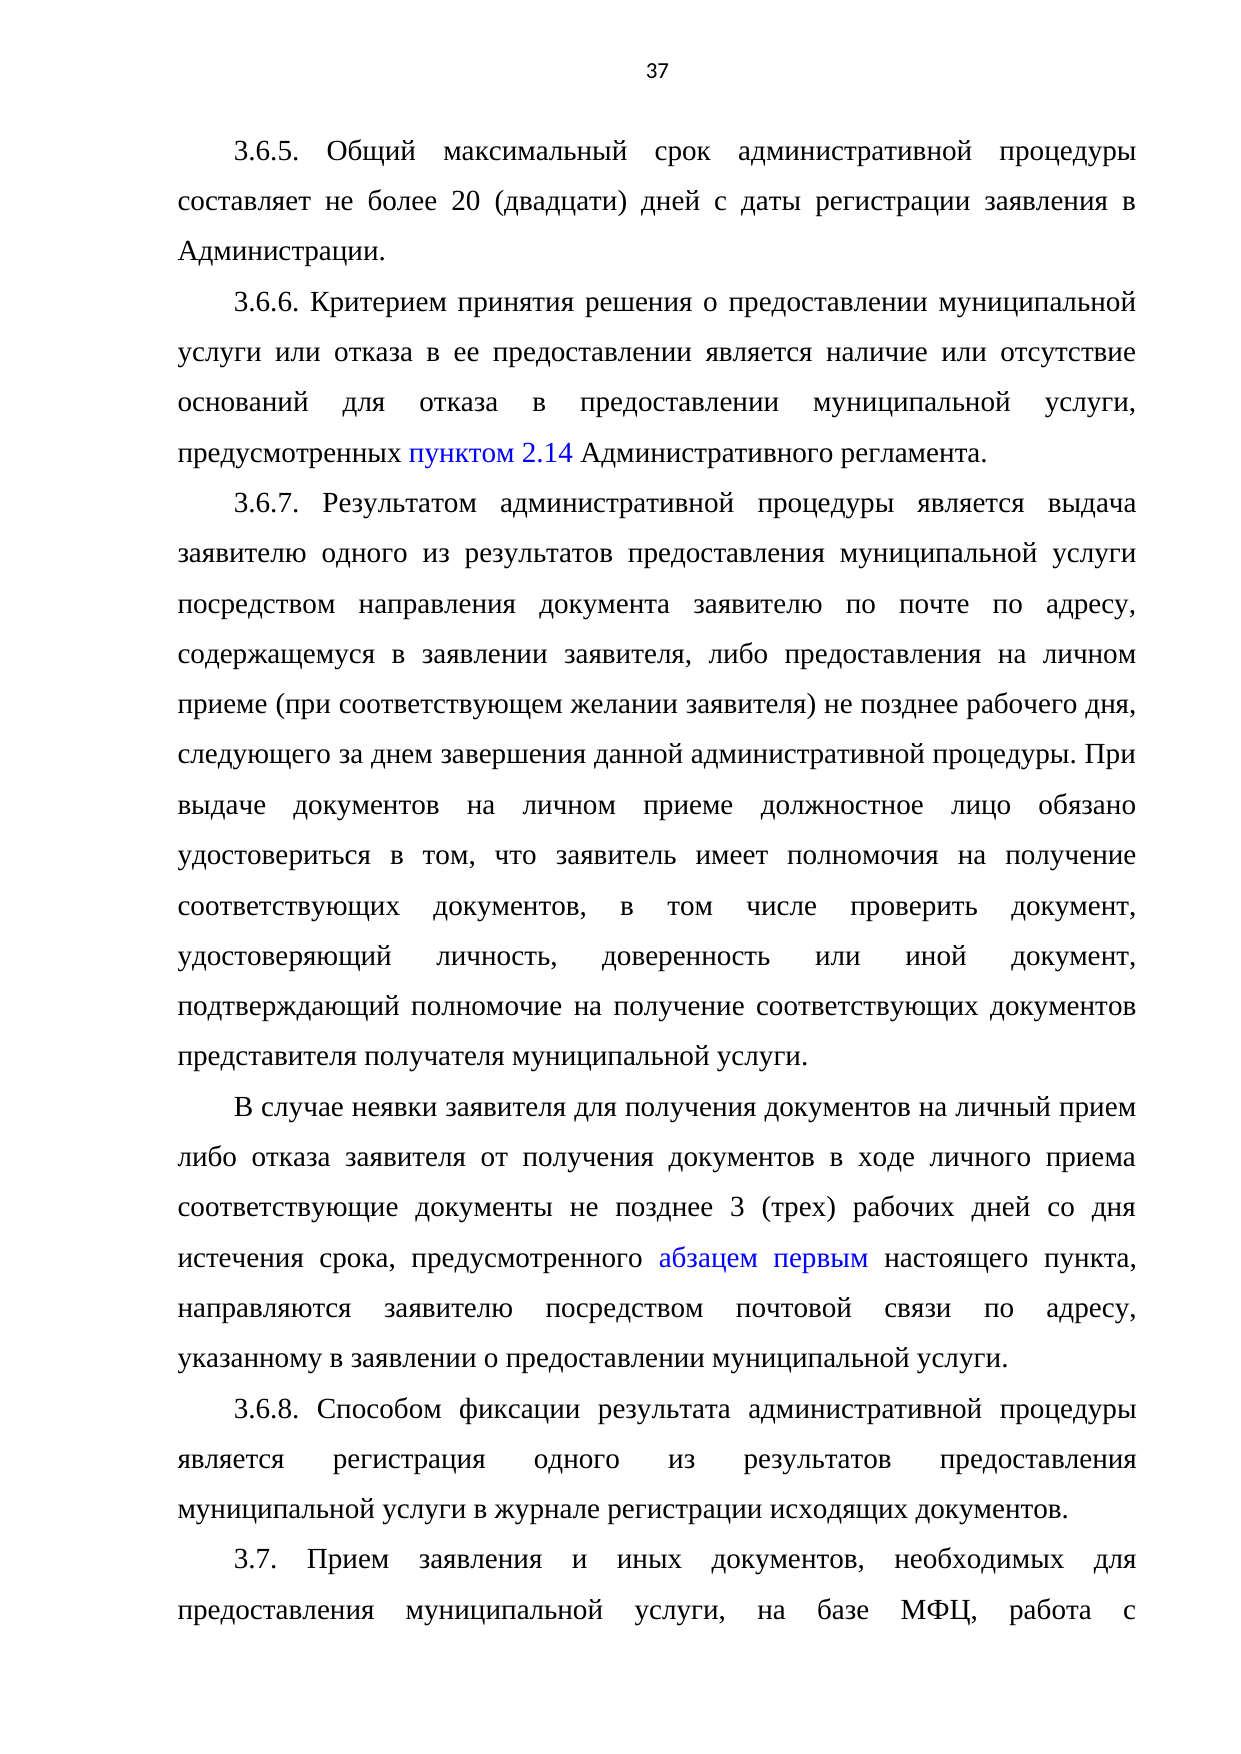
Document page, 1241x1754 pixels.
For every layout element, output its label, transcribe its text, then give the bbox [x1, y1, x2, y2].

text 3.6.8. Способом фиксации результата административной процедуры является регистрация одного из результатов предоставления муниципальной услуги в журнале регистрации исходящих документов. [177, 1391, 1137, 1525]
text 3.6.6. Критерием принятия решения о предоставлении муниципальной услуги или отказа в ее предоставлении является наличие или отсутствие оснований для отказа в предоставлении муниципальной услуги, предусмотренных пунктом 2.14 Административного регламента. [177, 284, 1137, 468]
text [177, 1542, 1137, 1626]
text 3.6.5. Общий максимальный срок административной процедуры составляет не более 20 (двадцати) дней с даты регистрации заявления в Администрации. [177, 133, 1137, 267]
text В случае неявки заявителя для получения документов на личный прием либо отказа заявителя от получения документов в ходе личного приема соответствующие документы не позднее 3 (трех) рабочих дней со дня истечения срока, предусмотренного абзацем первым настоящего пункта, направляются заявителю посредством почтовой связи по адресу, указанному в заявлении о предоставлении муниципальной услуги. [177, 1089, 1137, 1374]
text 3.6.7. Результатом административной процедуры является выдача заявителю одного из результатов предоставления муниципальной услуги посредством направления документа заявителю по почте по адресу, содержащемуся в заявлении заявителя, либо предоставления на личном приеме (при соответствующем желании заявителя) не позднее рабочего дня, следующего за днем завершения данной административной процедуры. При выдаче документов на личном приеме должностное лицо обязано удостовериться в том, что заявитель имеет полномочия на получение соответствующих документов, в том числе проверить документ, удостоверяющий личность, доверенность или иной документ, подтверждающий полномочие на получение соответствующих документов представителя получателя муниципальной услуги. [177, 485, 1137, 1072]
